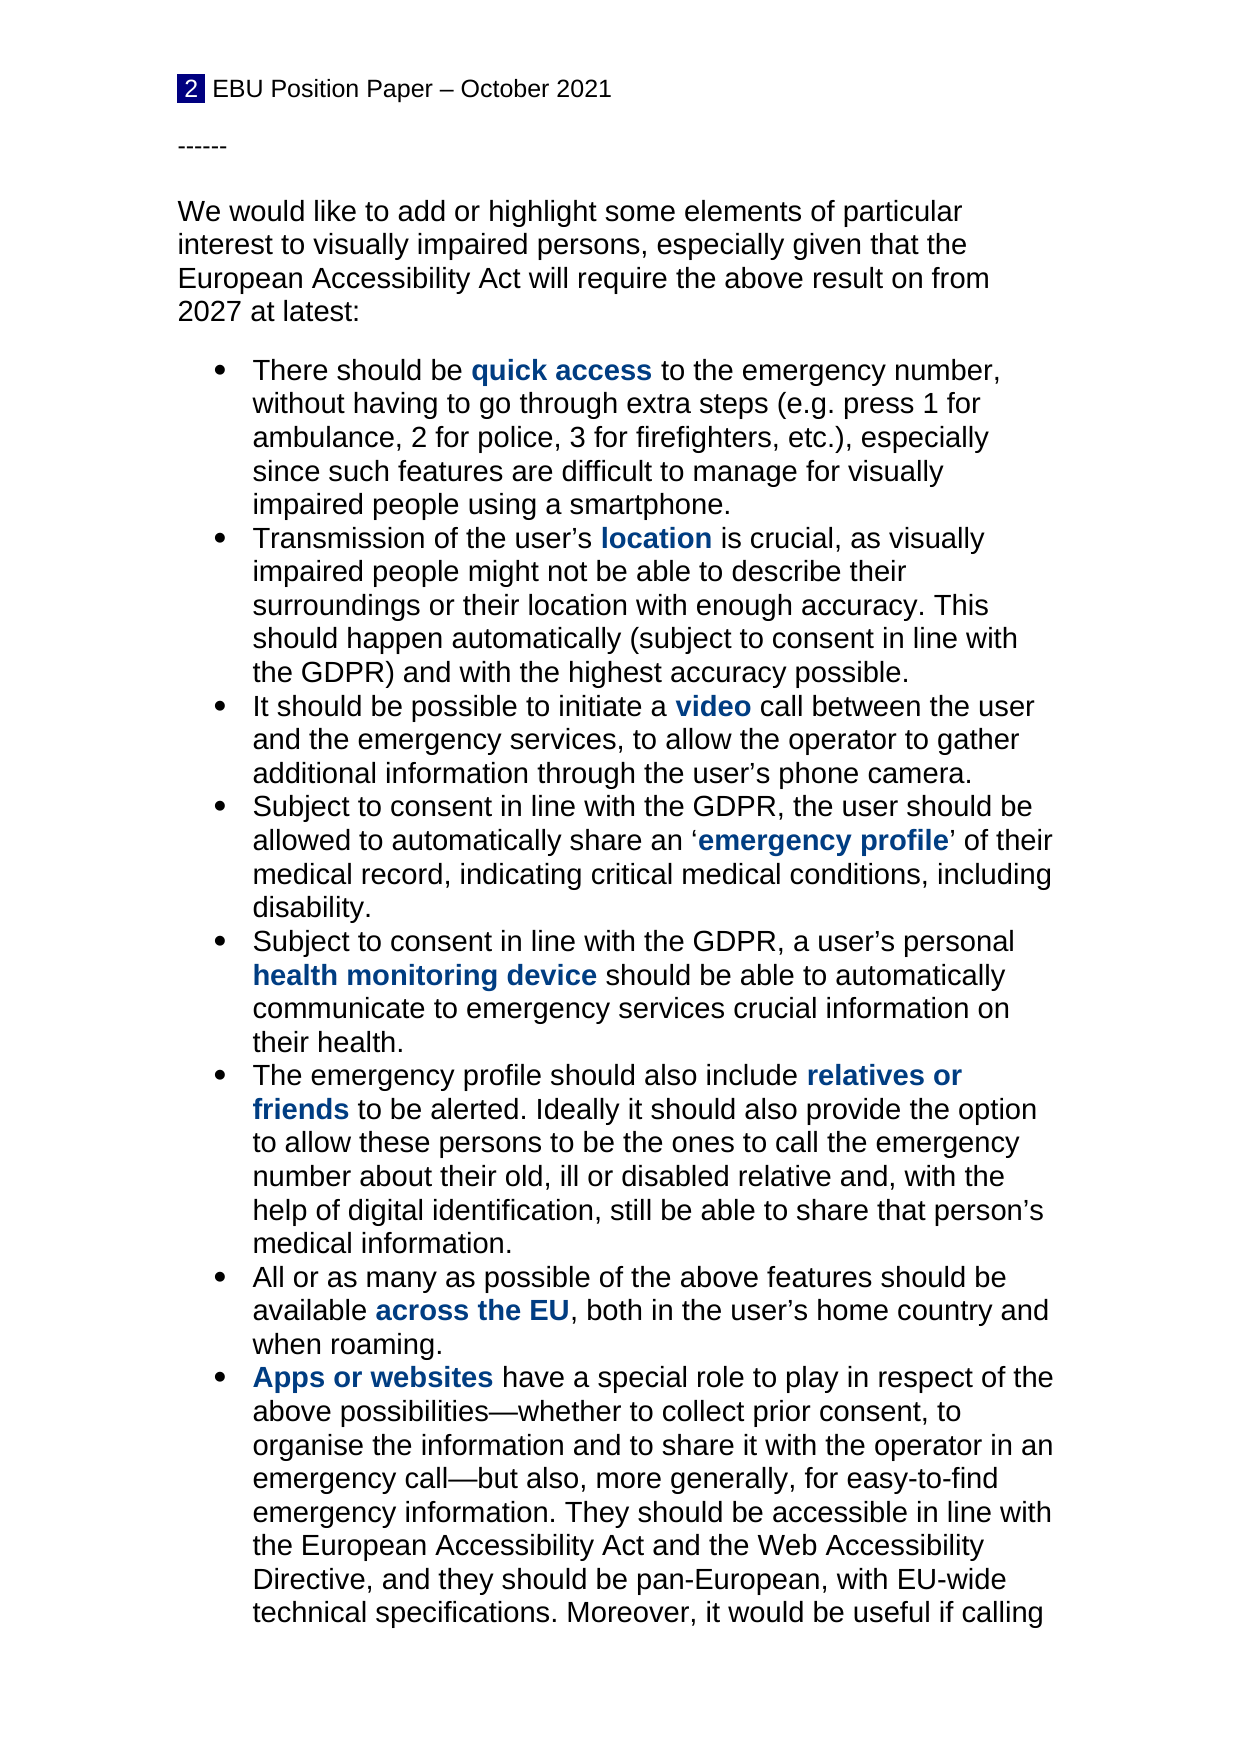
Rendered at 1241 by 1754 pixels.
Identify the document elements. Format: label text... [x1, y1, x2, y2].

list Subject to consent in line with the GDPR, a user’s personal health monitoring device should be able to automatically communicate to emergency services crucial information on their health. [215, 924, 1063, 1058]
list There should be quick access to the emergency number, without having to go through extra steps (e.g. press 1 for ambulance, 2 for police, 3 for firefighters, etc.), especially since such features are difficult to manage for visually impaired people using a smartphone. [215, 353, 1063, 521]
list It should be possible to initiate a video call between the user and the emergency services, to allow the operator to gather additional information through the user’s phone camera. [215, 689, 1063, 789]
list The emergency profile should also include relatives or friends to be alerted. Ideally it should also provide the option to allow these persons to be the ones to call the emergency number about their old, ill or disabled relative and, with the help of digital identification, still be able to share that person’s medical information. [215, 1058, 1063, 1260]
list All or as many as possible of the above features should be available across the EU, both in the user’s home country and when roaming. [215, 1260, 1063, 1361]
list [215, 1361, 1063, 1629]
text We would like to add or highlight some elements of particular interest to visually impaired persons, especially given that the European Accessibility Act will require the above result on from 2027 at latest: [177, 194, 1063, 328]
list Subject to consent in line with the GDPR, the user should be allowed to automatically share an ‘emergency profile’ of their medical record, indicating critical medical conditions, including disability. [215, 789, 1063, 924]
list Transmission of the user’s location is crucial, as visually impaired people might not be able to describe their surroundings or their location with enough accuracy. This should happen automatically (subject to consent in line with the GDPR) and with the highest accuracy possible. [215, 521, 1063, 689]
